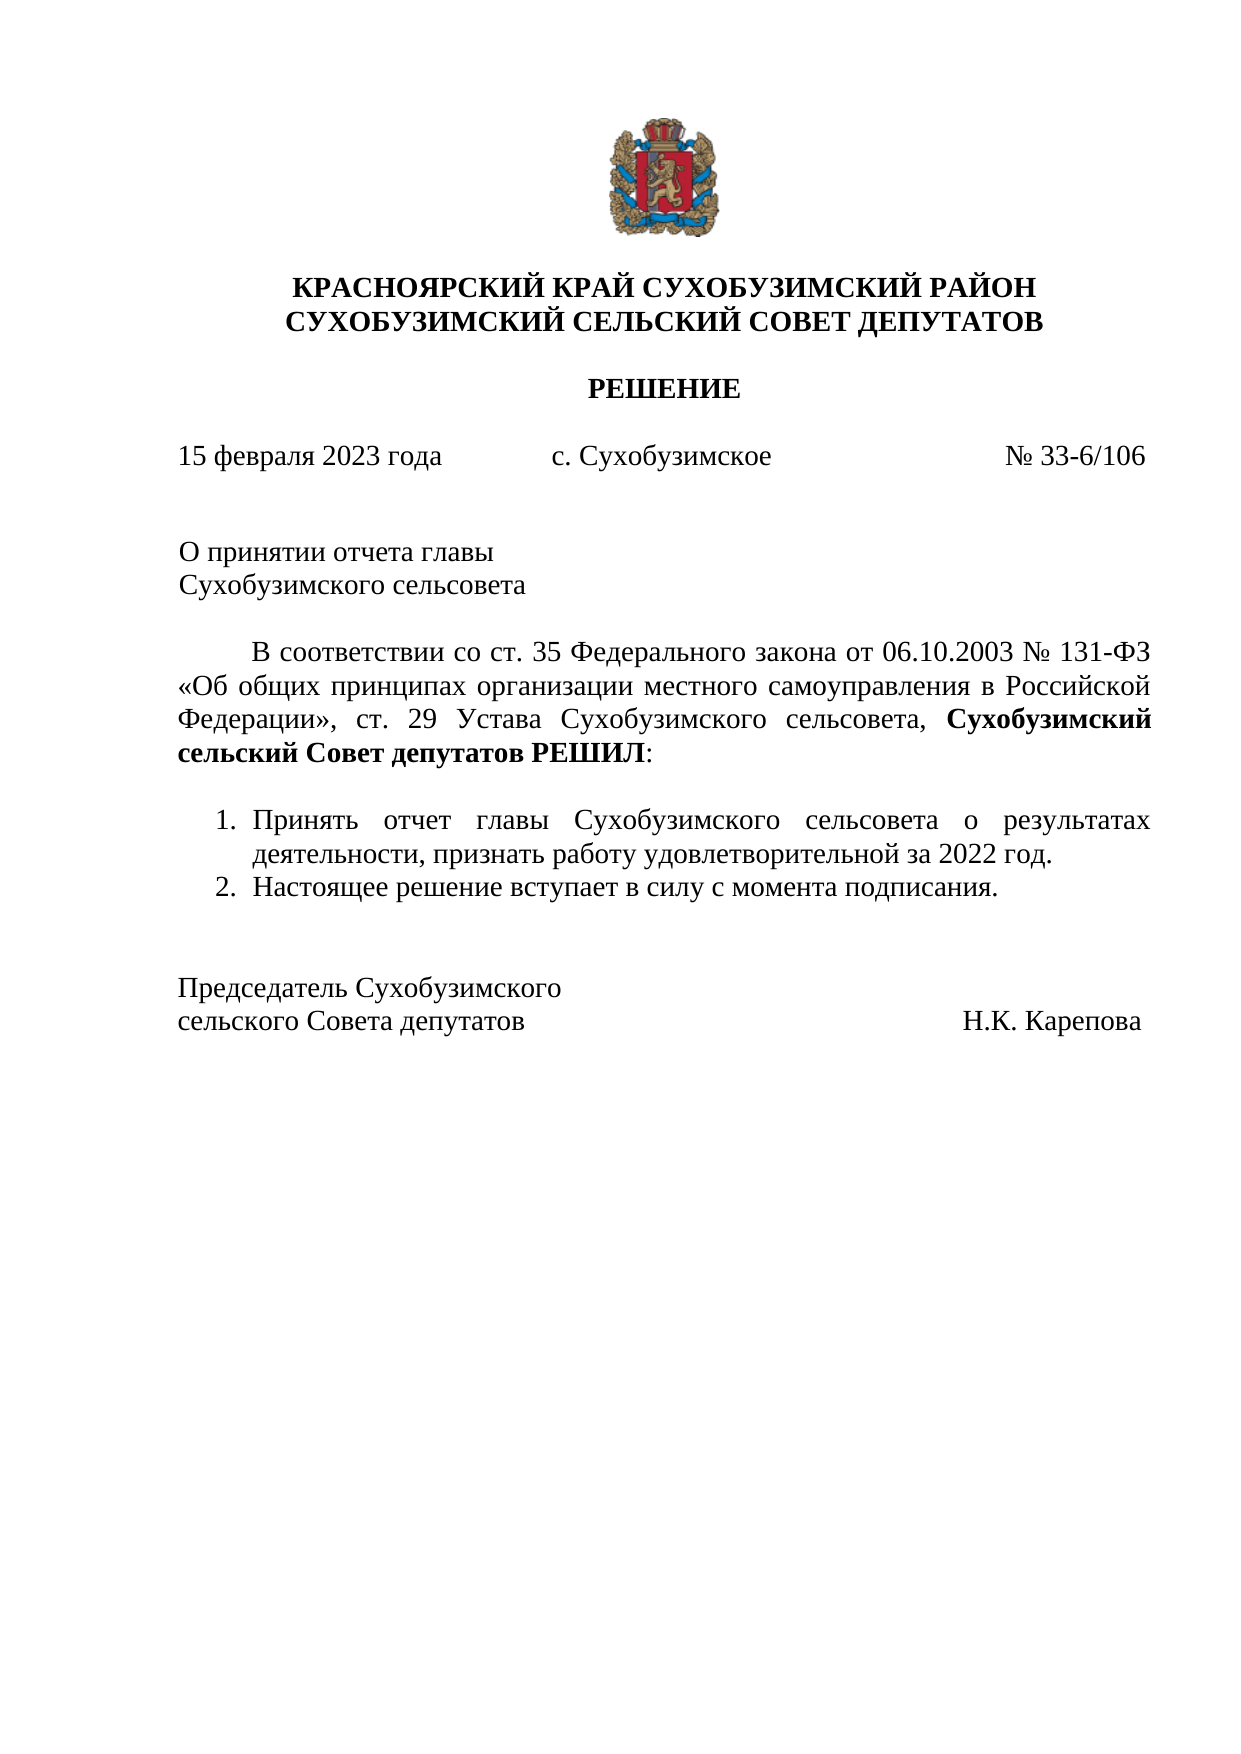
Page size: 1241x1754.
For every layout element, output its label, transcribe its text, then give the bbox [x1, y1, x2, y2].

text Сухобузимского сельсовета [177, 567, 1147, 601]
list Принять отчет главы Сухобузимского сельсовета о результатах деятельности, признать работу удовлетворительной за 2022 год. [215, 802, 1152, 869]
list Настоящее решение вступает в силу с момента подписания. [215, 869, 1152, 903]
text 15 февраля 2023 года с. Сухобузимское № 33-6/106 [177, 438, 1152, 472]
text Председатель Сухобузимского [177, 970, 1152, 1003]
text СУХОБУЗИМСКИЙ СЕЛЬСКИЙ СОВЕТ ДЕПУТАТОВ [177, 304, 1152, 337]
text сельского Совета депутатов Н.К. Карепова [177, 1003, 1152, 1037]
text РЕШЕНИЕ [177, 371, 1152, 404]
subtitle КРАСНОЯРСКИЙ КРАЙ СУХОБУЗИМСКИЙ РАЙОН [177, 270, 1152, 304]
text В соответствии со ст. 35 Федерального закона от 06.10.2003 № 131-ФЗ «Об общих принципах организации местного самоуправления в Российской Федерации», ст. 29 Устава Сухобузимского сельсовета, Сухобузимский сельский Совет депутатов РЕШИЛ: [177, 634, 1152, 769]
text О принятии отчета главы [177, 534, 1147, 567]
